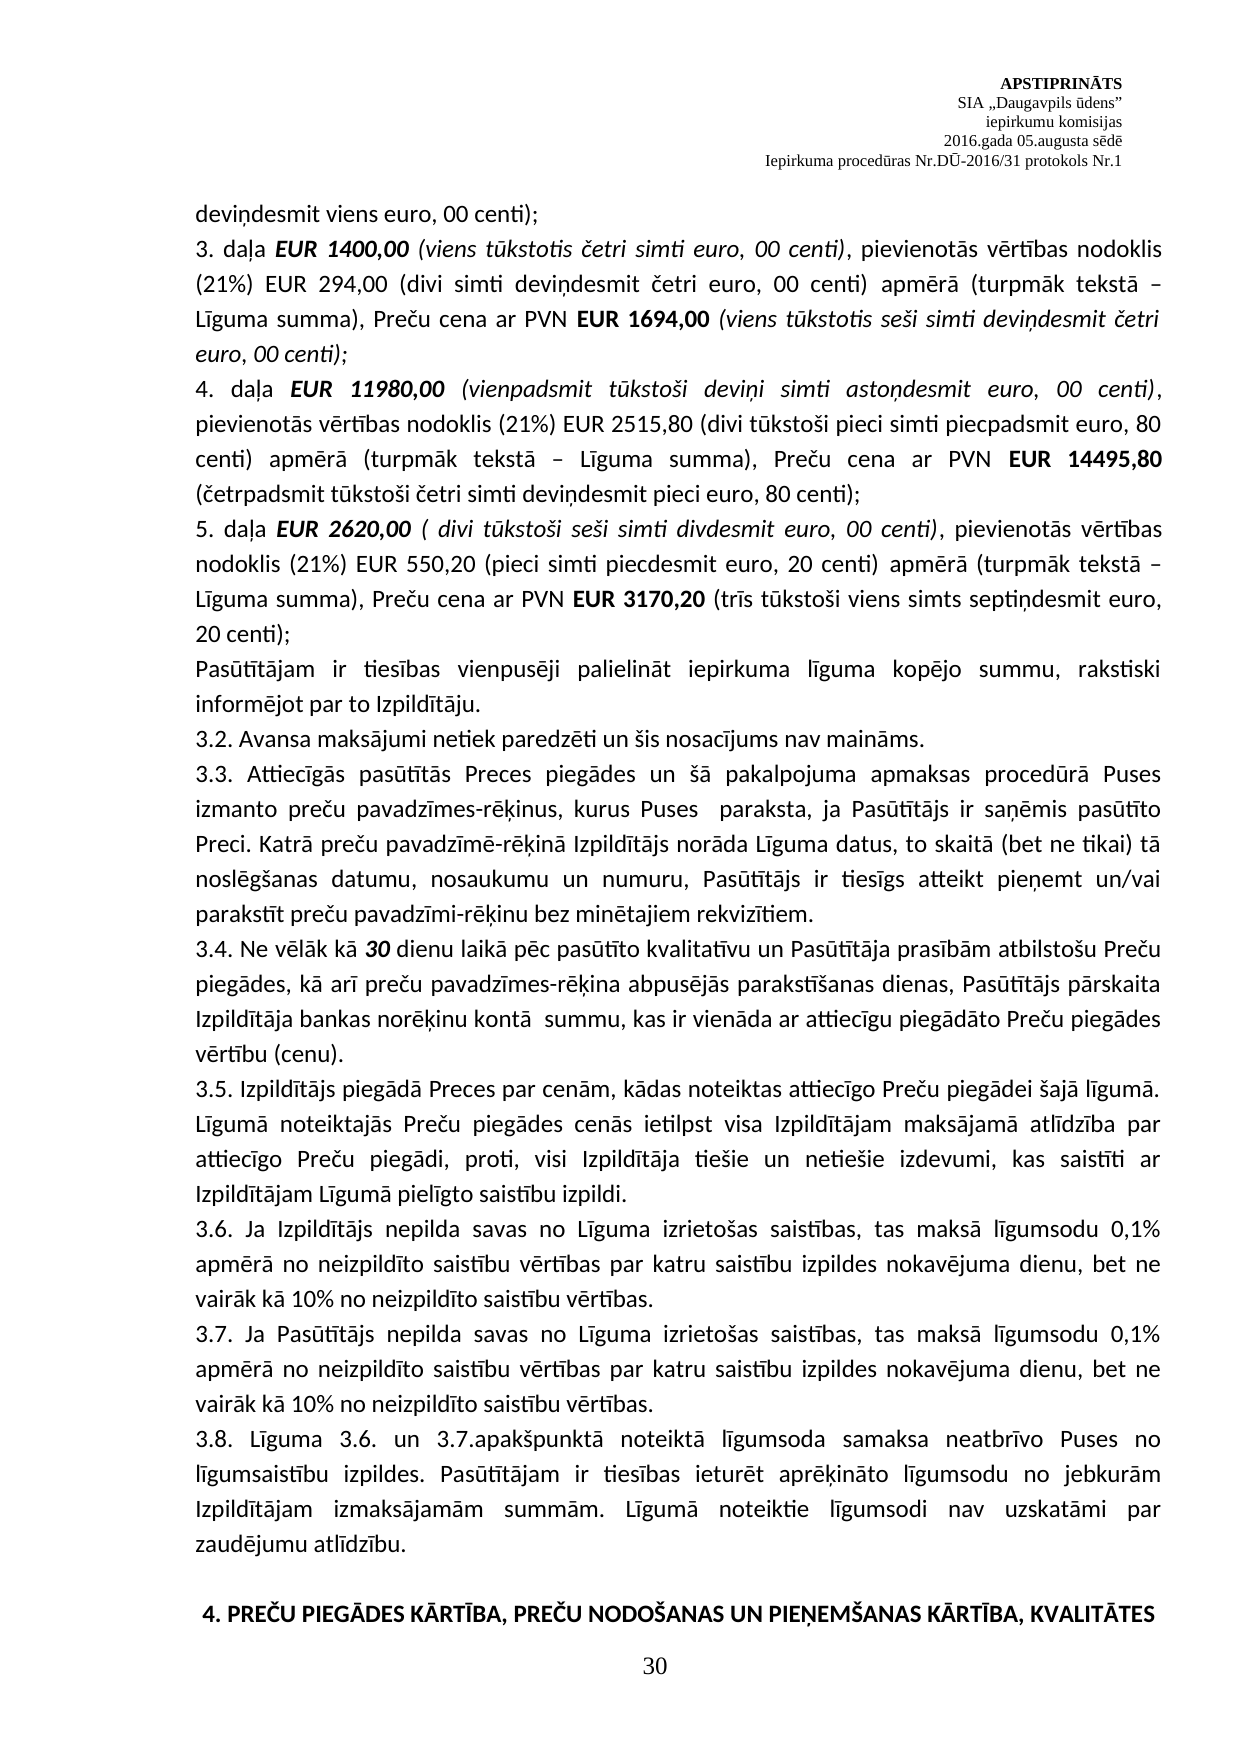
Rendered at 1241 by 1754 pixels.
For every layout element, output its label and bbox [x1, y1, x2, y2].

table_cell [184, 198, 1174, 1629]
